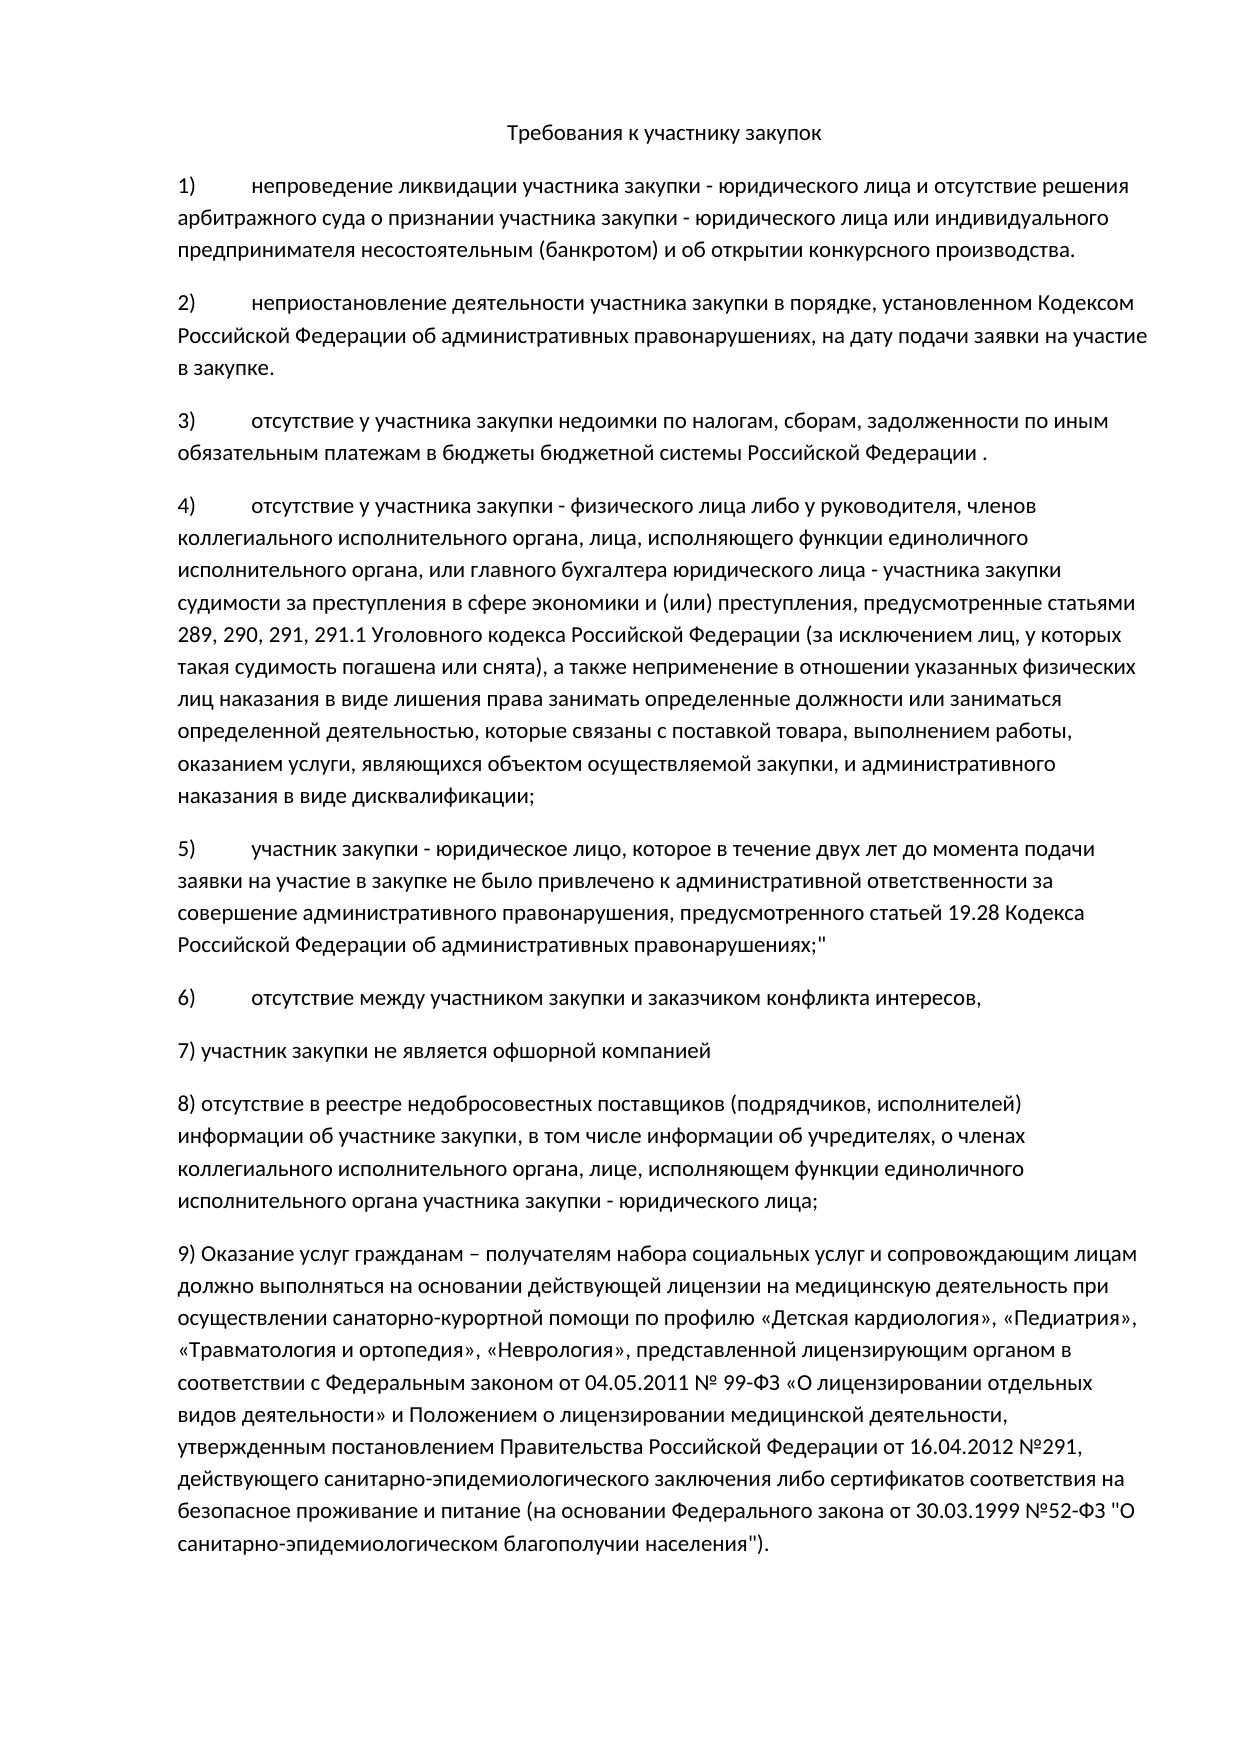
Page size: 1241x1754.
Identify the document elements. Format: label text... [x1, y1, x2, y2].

text 4) отсутствие у участника закупки - физического лица либо у руководителя, членов коллегиального исполнительного органа, лица, исполняющего функции единоличного исполнительного органа, или главного бухгалтера юридического лица - участника закупки судимости за преступления в сфере экономики и (или) преступления, предусмотренные статьями 289, 290, 291, 291.1 Уголовного кодекса Российской Федерации (за исключением лиц, у которых такая судимость погашена или снята), а также неприменение в отношении указанных физических лиц наказания в виде лишения права занимать определенные должности или заниматься определенной деятельностью, которые связаны с поставкой товара, выполнением работы, оказанием услуги, являющихся объектом осуществляемой закупки, и административного наказания в виде дисквалификации; [177, 491, 1152, 809]
text Требования к участнику закупок [177, 118, 1152, 146]
text 1) непроведение ликвидации участника закупки - юридического лица и отсутствие решения арбитражного суда о признании участника закупки - юридического лица или индивидуального предпринимателя несостоятельным (банкротом) и об открытии конкурсного производства. [177, 171, 1152, 263]
text 3) отсутствие у участника закупки недоимки по налогам, сборам, задолженности по иным обязательным платежам в бюджеты бюджетной системы Российской Федерации . [177, 406, 1152, 466]
text 7) участник закупки не является офшорной компанией [177, 1036, 1152, 1064]
text 5) участник закупки - юридическое лицо, которое в течение двух лет до момента подачи заявки на участие в закупке не было привлечено к административной ответственности за совершение административного правонарушения, предусмотренного статьей 19.28 Кодекса Российской Федерации об административных правонарушениях;" [177, 834, 1152, 958]
text 6) отсутствие между участником закупки и заказчиком конфликта интересов, [177, 983, 1152, 1011]
text 9) Оказание услуг гражданам – получателям набора социальных услуг и сопровождающим лицам должно выполняться на основании действующей лицензии на медицинскую деятельность при осуществлении санаторно-курортной помощи по профилю «Детская кардиология», «Педиатрия», «Травматология и ортопедия», «Неврология», представленной лицензирующим органом в соответствии с Федеральным законом от 04.05.2011 № 99-ФЗ «О лицензировании отдельных видов деятельности» и Положением о лицензировании медицинской деятельности, утвержденным постановлением Правительства Российской Федерации от 16.04.2012 №291, действующего санитарно-эпидемиологического заключения либо сертификатов соответствия на безопасное проживание и питание (на основании Федерального закона от 30.03.1999 №52-ФЗ "О санитарно-эпидемиологическом благополучии населения"). [177, 1239, 1152, 1557]
text 8) отсутствие в реестре недобросовестных поставщиков (подрядчиков, исполнителей) информации об участнике закупки, в том числе информации об учредителях, о членах коллегиального исполнительного органа, лице, исполняющем функции единоличного исполнительного органа участника закупки - юридического лица; [177, 1089, 1152, 1214]
text 2) неприостановление деятельности участника закупки в порядке, установленном Кодексом Российской Федерации об административных правонарушениях, на дату подачи заявки на участие в закупке. [177, 288, 1152, 381]
